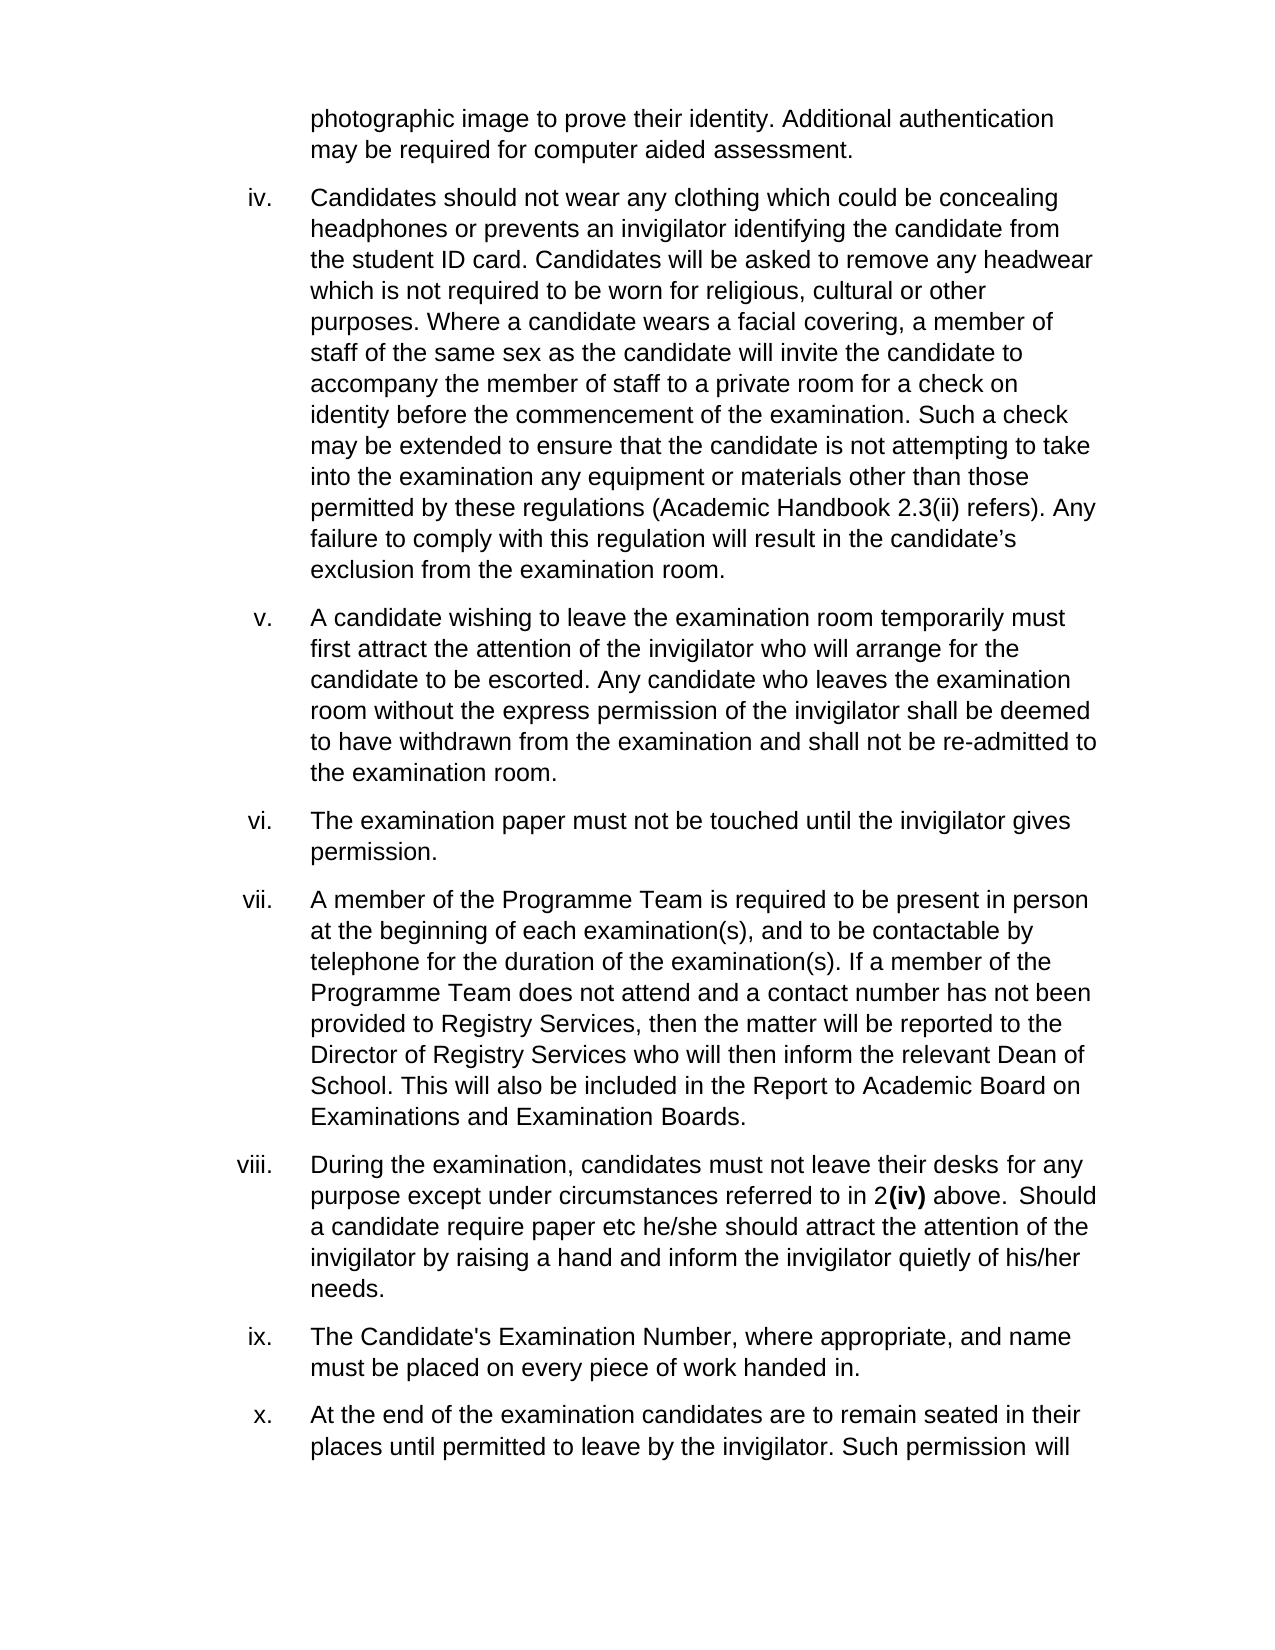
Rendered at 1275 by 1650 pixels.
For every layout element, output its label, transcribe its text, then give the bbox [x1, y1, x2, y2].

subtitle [273, 104, 1100, 164]
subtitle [273, 1400, 1100, 1460]
subtitle Candidates should not wear any clothing which could be concealing headphones or prevents an invigilator identifying the candidate from the student ID card. Candidates will be asked to remove any headwear which is not required to be worn for religious, cultural or other purposes. Where a candidate wears a facial covering, a member of staff of the same sex as the candidate will invite the candidate to accompany the member of staff to a private room for a check on identity before the commencement of the examination. Such a check may be extended to ensure that the candidate is not attempting to take into the examination any equipment or materials other than those permitted by these regulations (Academic Handbook 2.3(ii) refers). Any failure to comply with this regulation will result in the candidate’s exclusion from the examination room. [273, 183, 1100, 584]
subtitle The Candidate's Examination Number, where appropriate, and name must be placed on every piece of work handed in. [273, 1322, 1100, 1381]
subtitle The examination paper must not be touched until the invigilator gives permission. [273, 806, 1100, 866]
subtitle A candidate wishing to leave the examination room temporarily must first attract the attention of the invigilator who will arrange for the candidate to be escorted. Any candidate who leaves the examination room without the express permission of the invigilator shall be deemed to have withdrawn from the examination and shall not be re-admitted to the examination room. [273, 603, 1100, 787]
subtitle During the examination, candidates must not leave their desks for any purpose except under circumstances referred to in 2(iv) above. Should a candidate require paper etc he/she should attract the attention of the invigilator by raising a hand and inform the invigilator quietly of his/her needs. [273, 1150, 1100, 1303]
subtitle A member of the Programme Team is required to be present in person at the beginning of each examination(s), and to be contactable by telephone for the duration of the examination(s). If a member of the Programme Team does not attend and a contact number has not been provided to Registry Services, then the matter will be reported to the Director of Registry Services who will then inform the relevant Dean of School. This will also be included in the Report to Academic Board on Examinations and Examination Boards. [273, 885, 1100, 1131]
